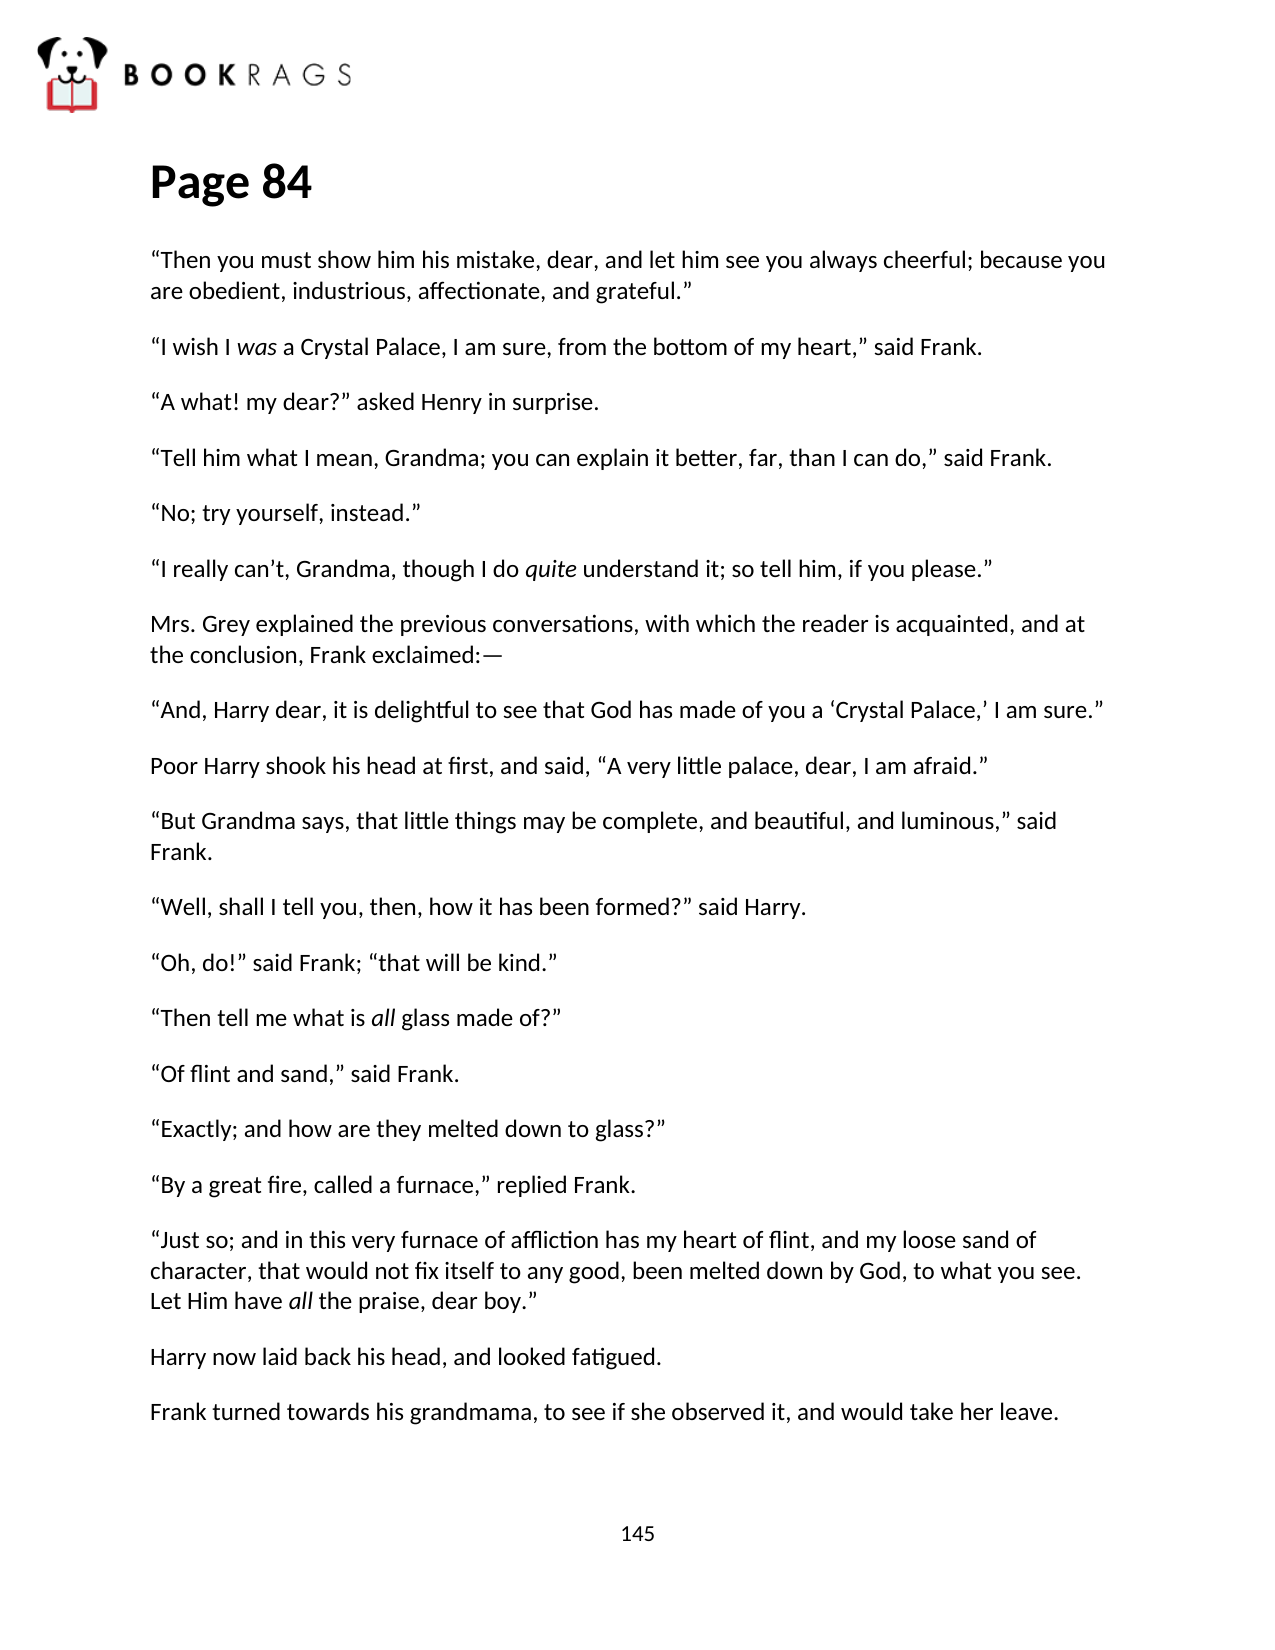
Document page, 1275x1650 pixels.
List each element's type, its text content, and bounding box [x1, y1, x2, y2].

text “A what! my dear?” asked Henry in surprise. [150, 386, 1125, 417]
text “Of flint and sand,” said Frank. [150, 1058, 1125, 1088]
text “I really can’t, Grandma, though I do quite understand it; so tell him, if you please.” [150, 553, 1125, 583]
text Page 84 [150, 150, 1125, 211]
text “Then you must show him his mistake, dear, and let him see you always cheerful; because you are obedient, industrious, affectionate, and grateful.” [150, 244, 1125, 306]
text “Just so; and in this very furnace of affliction has my heart of flint, and my loose sand of character, that would not fix itself to any good, been melted down by God, to what you see. Let Him have all the praise, dear boy.” [150, 1224, 1125, 1316]
text “Tell him what I mean, Grandma; you can explain it better, far, than I can do,” said Frank. [150, 442, 1125, 472]
text “I wish I was a Crystal Palace, I am sure, from the bottom of my heart,” said Frank. [150, 331, 1125, 361]
text “Exactly; and how are they melted down to glass?” [150, 1113, 1125, 1144]
text “By a great fire, called a furnace,” replied Frank. [150, 1169, 1125, 1199]
text “But Grandma says, that little things may be complete, and beautiful, and luminous,” said Frank. [150, 805, 1125, 866]
text Poor Harry shook his head at first, and said, “A very little palace, dear, I am afraid.” [150, 750, 1125, 780]
text “Oh, do!” said Frank; “that will be kind.” [150, 947, 1125, 977]
text Mrs. Grey explained the previous conversations, with which the reader is acquainted, and at the conclusion, Frank exclaimed:—­ [150, 608, 1125, 669]
text “And, Harry dear, it is delightful to see that God has made of you a ‘Crystal Palace,’ I am sure.” [150, 694, 1125, 725]
text “Well, shall I tell you, then, how it has been formed?” said Harry. [150, 891, 1125, 922]
picture [37, 37, 351, 113]
text “Then tell me what is all glass made of?” [150, 1002, 1125, 1033]
text Frank turned towards his grandmama, to see if she observed it, and would take her leave. [150, 1397, 1125, 1427]
text Harry now laid back his head, and looked fatigued. [150, 1341, 1125, 1372]
text “No; try yourself, instead.” [150, 497, 1125, 528]
